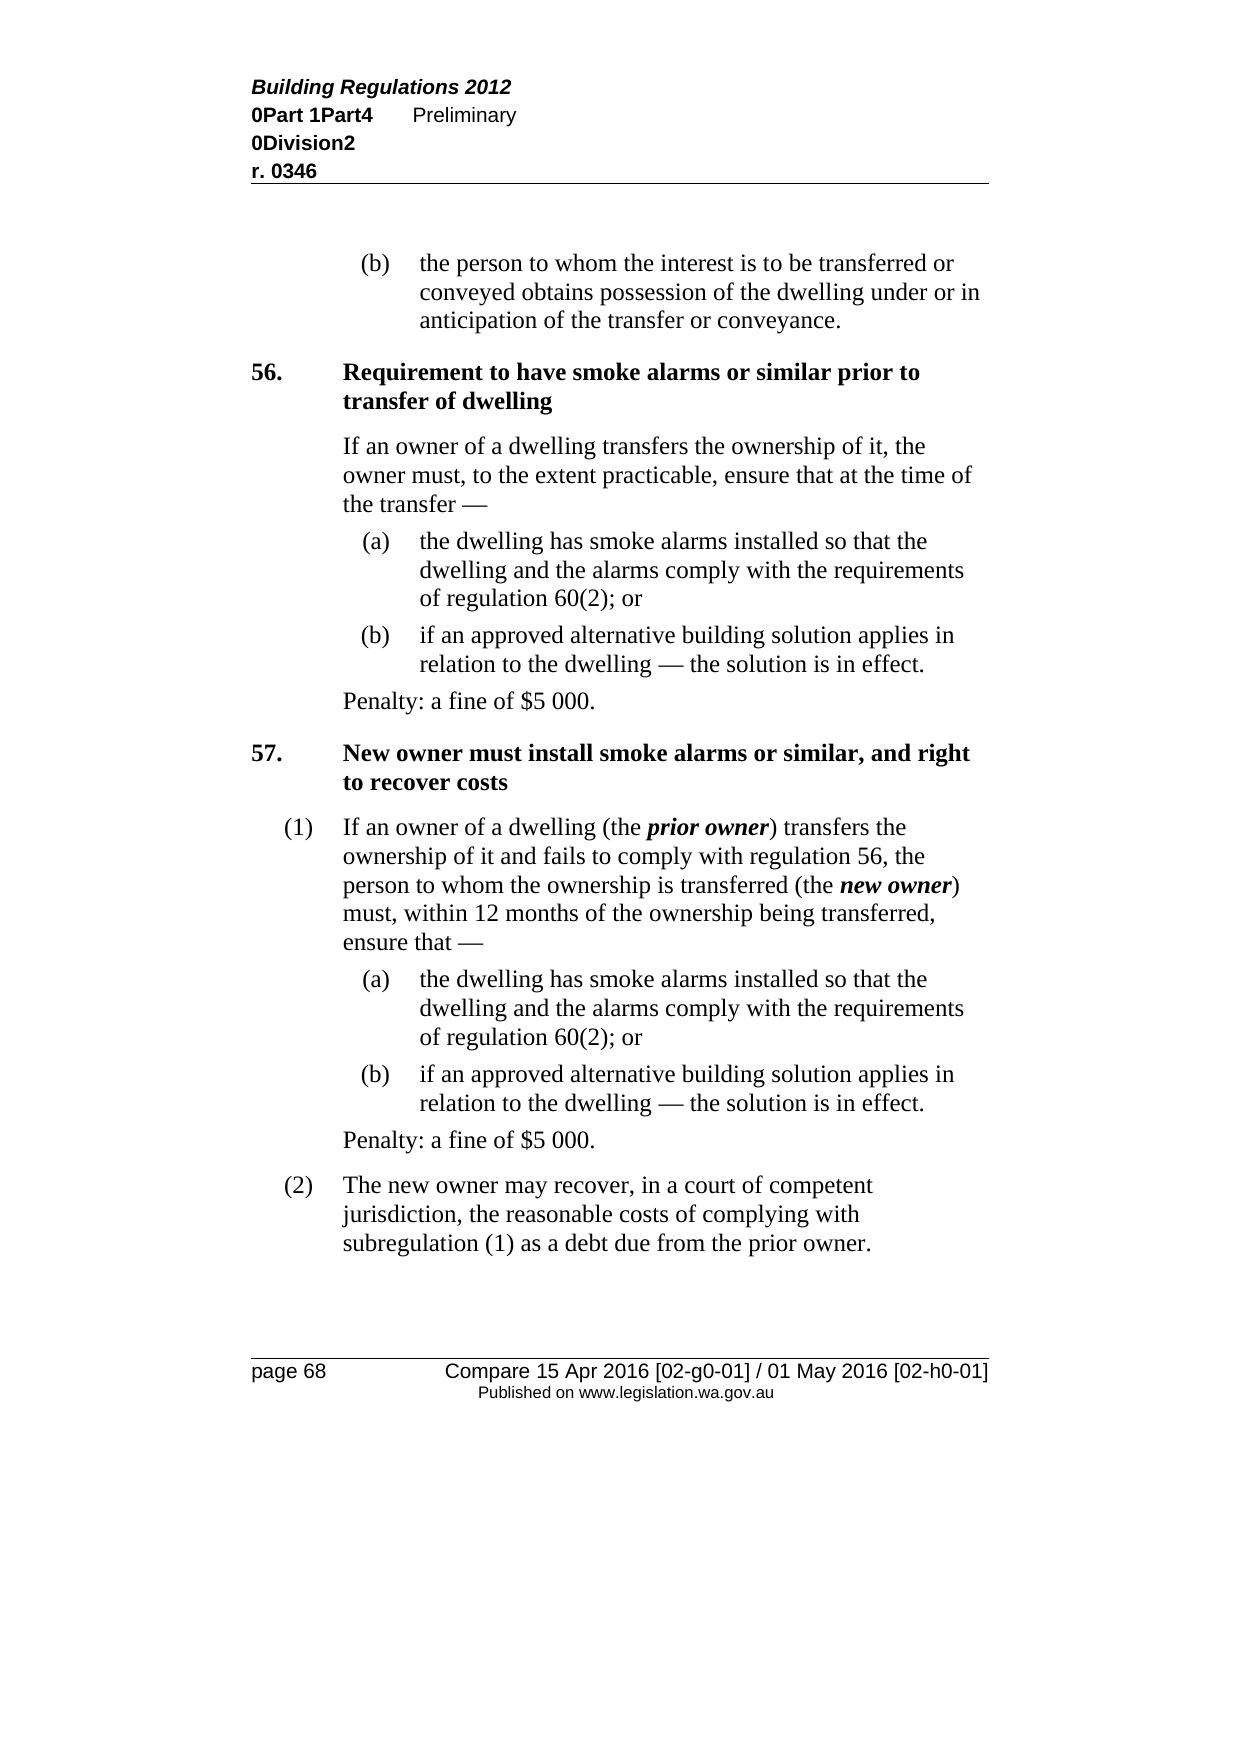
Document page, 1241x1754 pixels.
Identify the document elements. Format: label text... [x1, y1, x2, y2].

text (b) the person to whom the interest is to be transferred or conveyed obtains possession of the dwelling under or in anticipation of the transfer or conveyance. [251, 248, 989, 334]
subtitle 57. New owner must install smoke alarms or similar, and right to recover costs [251, 738, 989, 796]
text (a) the dwelling has smoke alarms installed so that the dwelling and the alarms comply with the requirements of regulation 60(2); or [251, 526, 989, 612]
text (b) if an approved alternative building solution applies in relation to the dwelling — the solution is in effect. [251, 1059, 989, 1116]
text (b) if an approved alternative building solution applies in relation to the dwelling — the solution is in effect. [251, 621, 989, 678]
text If an owner of a dwelling transfers the ownership of it, the owner must, to the extent practicable, ensure that at the time of the transfer — [251, 431, 989, 518]
text (2) The new owner may recover, in a court of competent jurisdiction, the reasonable costs of complying with subregulation (1) as a debt due from the prior owner. [251, 1170, 989, 1256]
text Penalty: a fine of $5 000. [251, 686, 989, 715]
text Penalty: a fine of $5 000. [251, 1125, 989, 1153]
text (a) the dwelling has smoke alarms installed so that the dwelling and the alarms comply with the requirements of regulation 60(2); or [251, 964, 989, 1051]
subtitle 56. Requirement to have smoke alarms or similar prior to transfer of dwelling [251, 357, 989, 415]
text (1) If an owner of a dwelling (the prior owner) transfers the ownership of it and fails to comply with regulation 56, the person to whom the ownership is transferred (the new owner) must, within 12 months of the ownership being transferred, ensure that — [251, 812, 989, 956]
